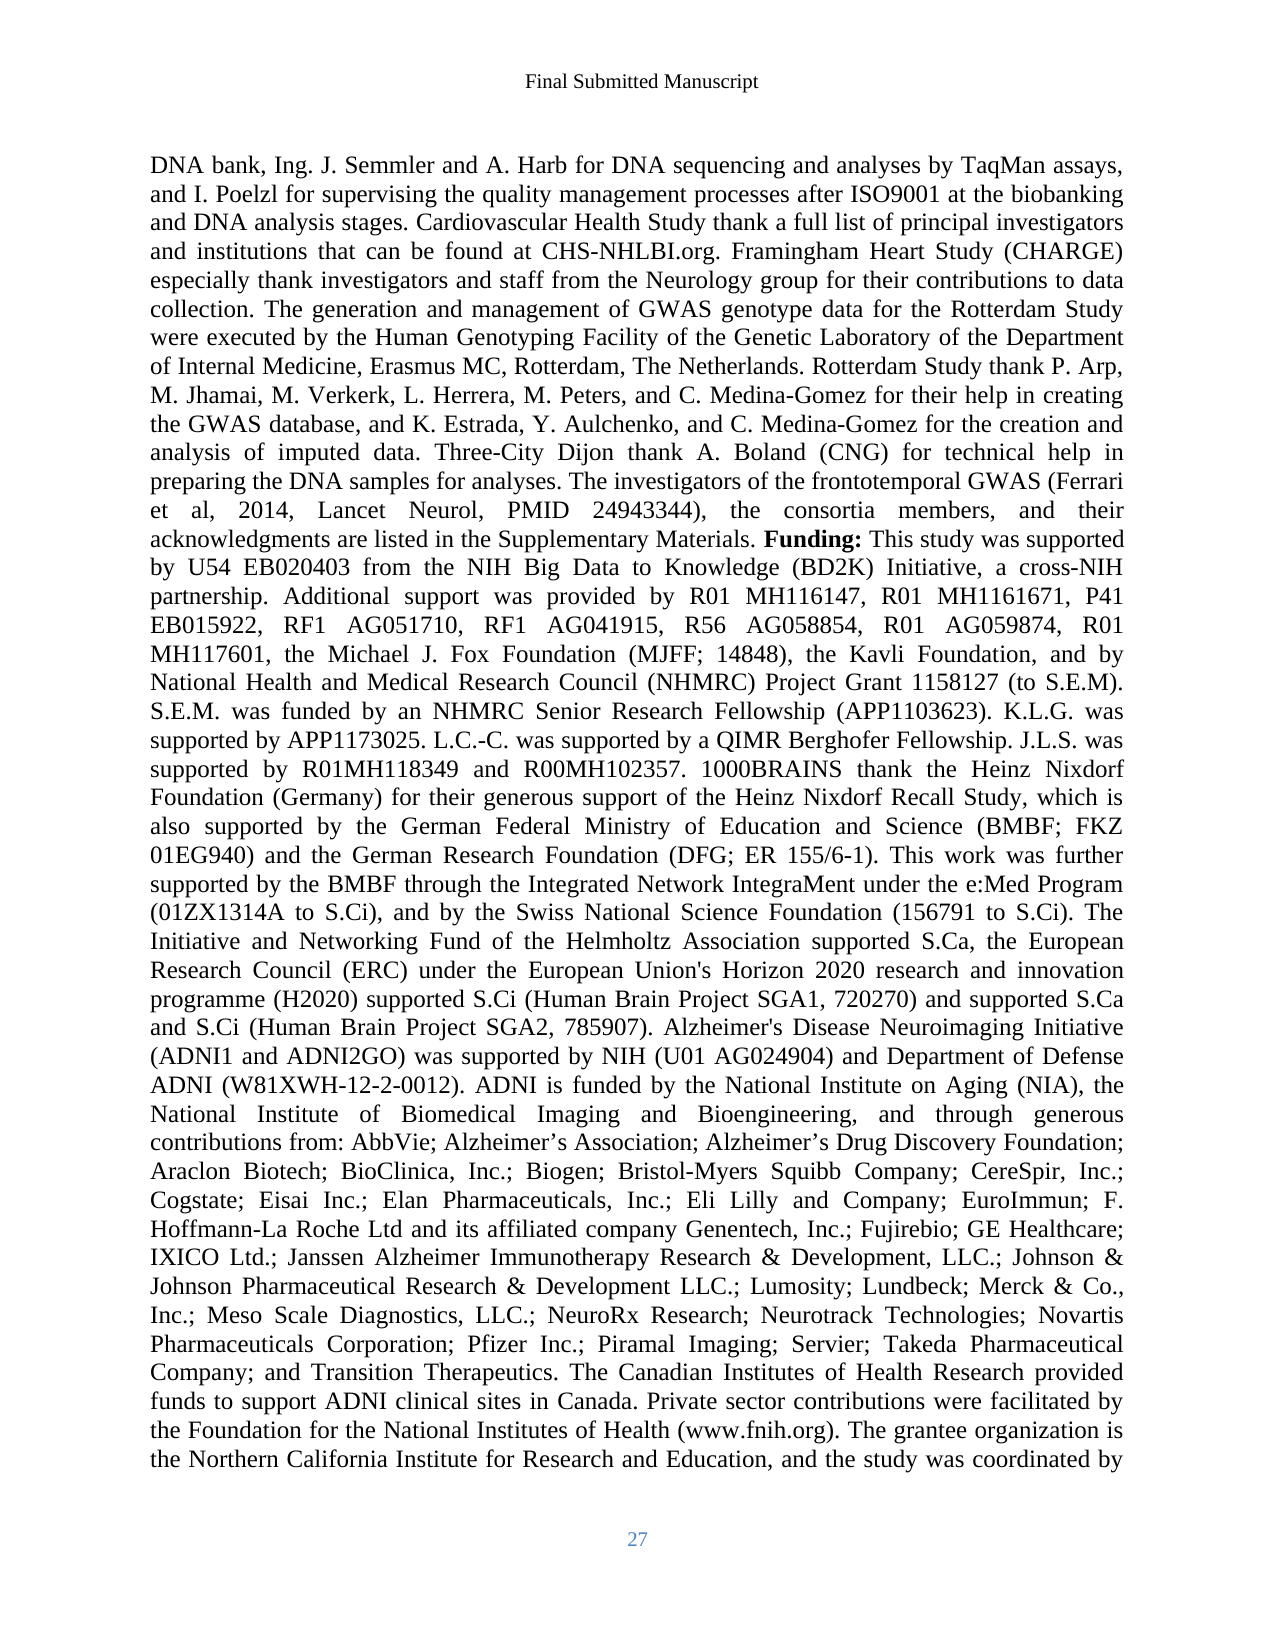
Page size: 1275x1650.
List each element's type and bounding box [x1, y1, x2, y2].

text [150, 150, 1125, 1472]
